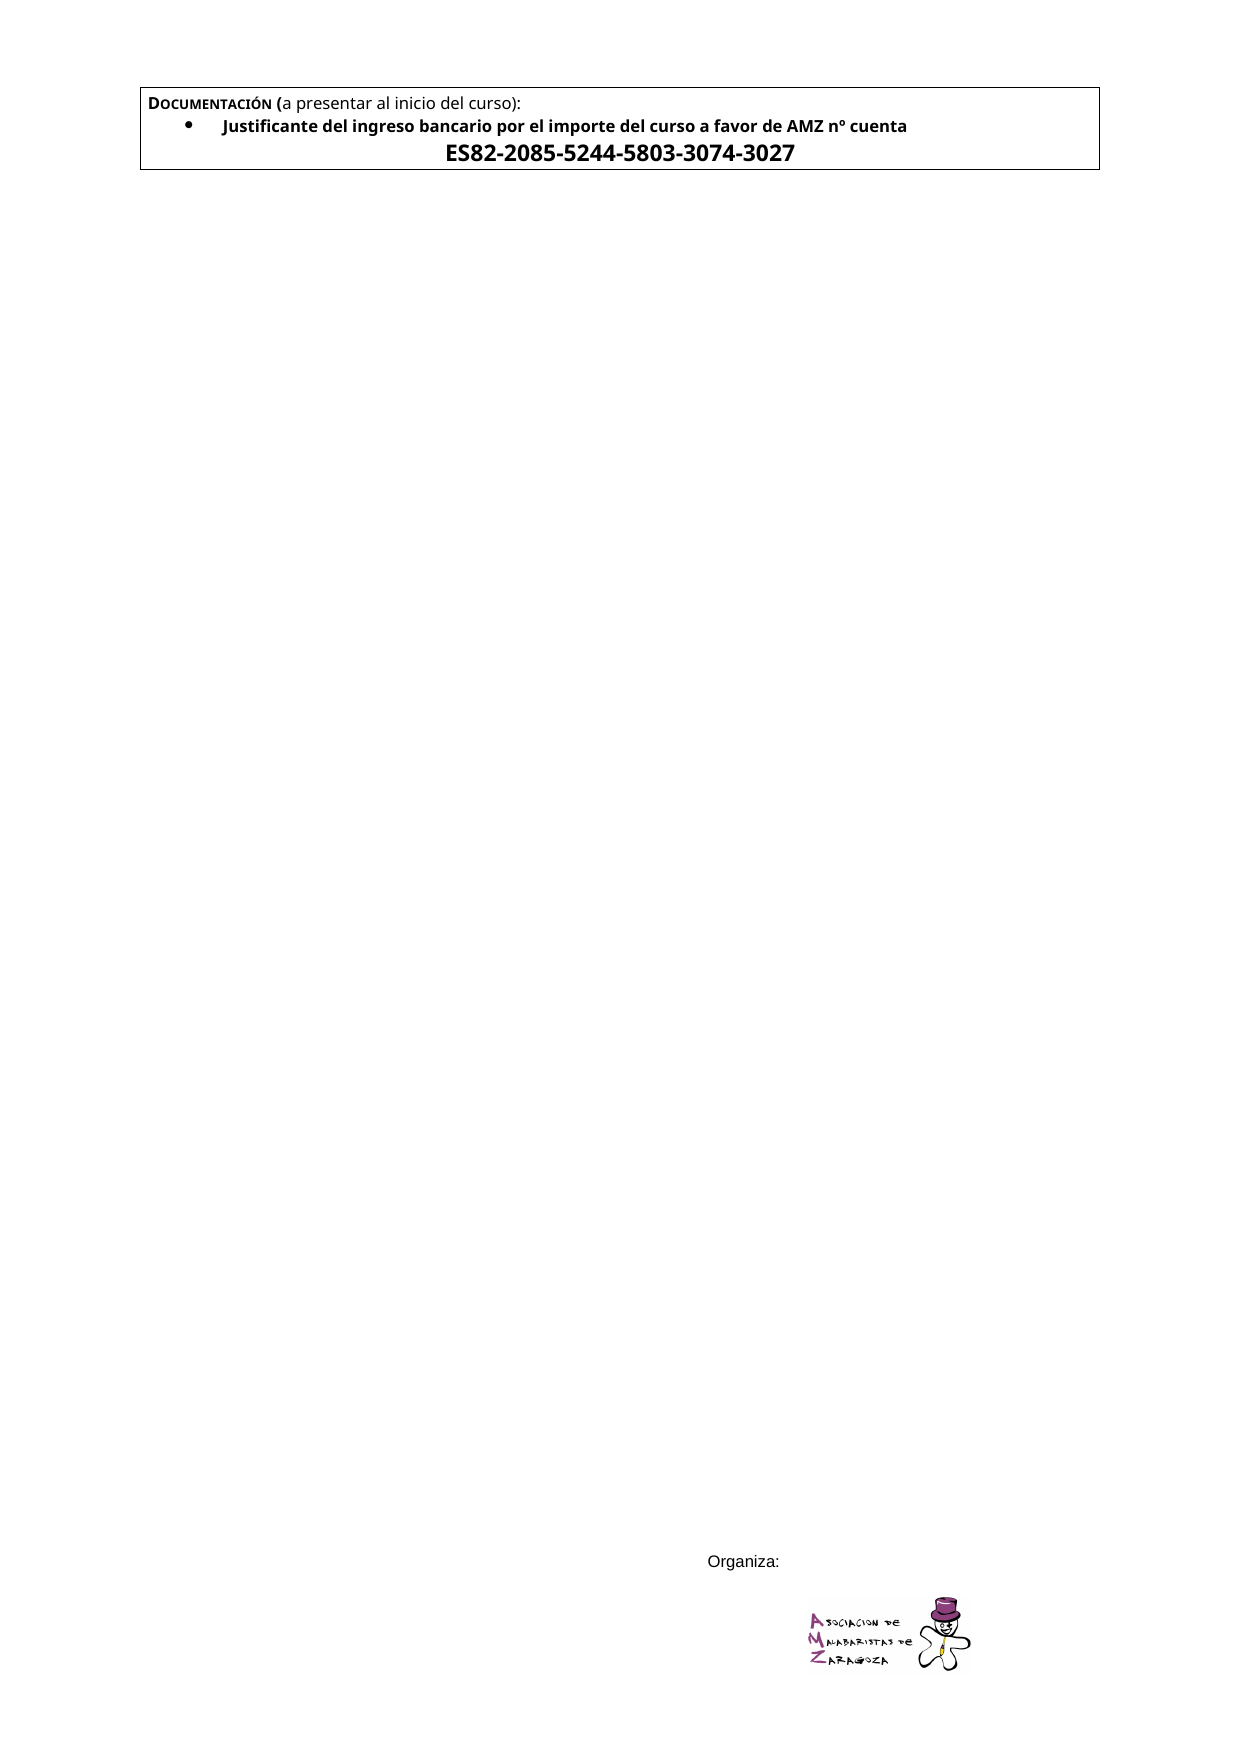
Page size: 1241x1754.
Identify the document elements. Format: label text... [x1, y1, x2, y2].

table_cell Documentación (a presentar al inicio del curso): Justificante del ingreso bancario por el importe del curso a favor de AMZ nº cuenta ES82-2085-5244-5803-3074-3027 [141, 88, 1099, 168]
picture [808, 1597, 971, 1676]
